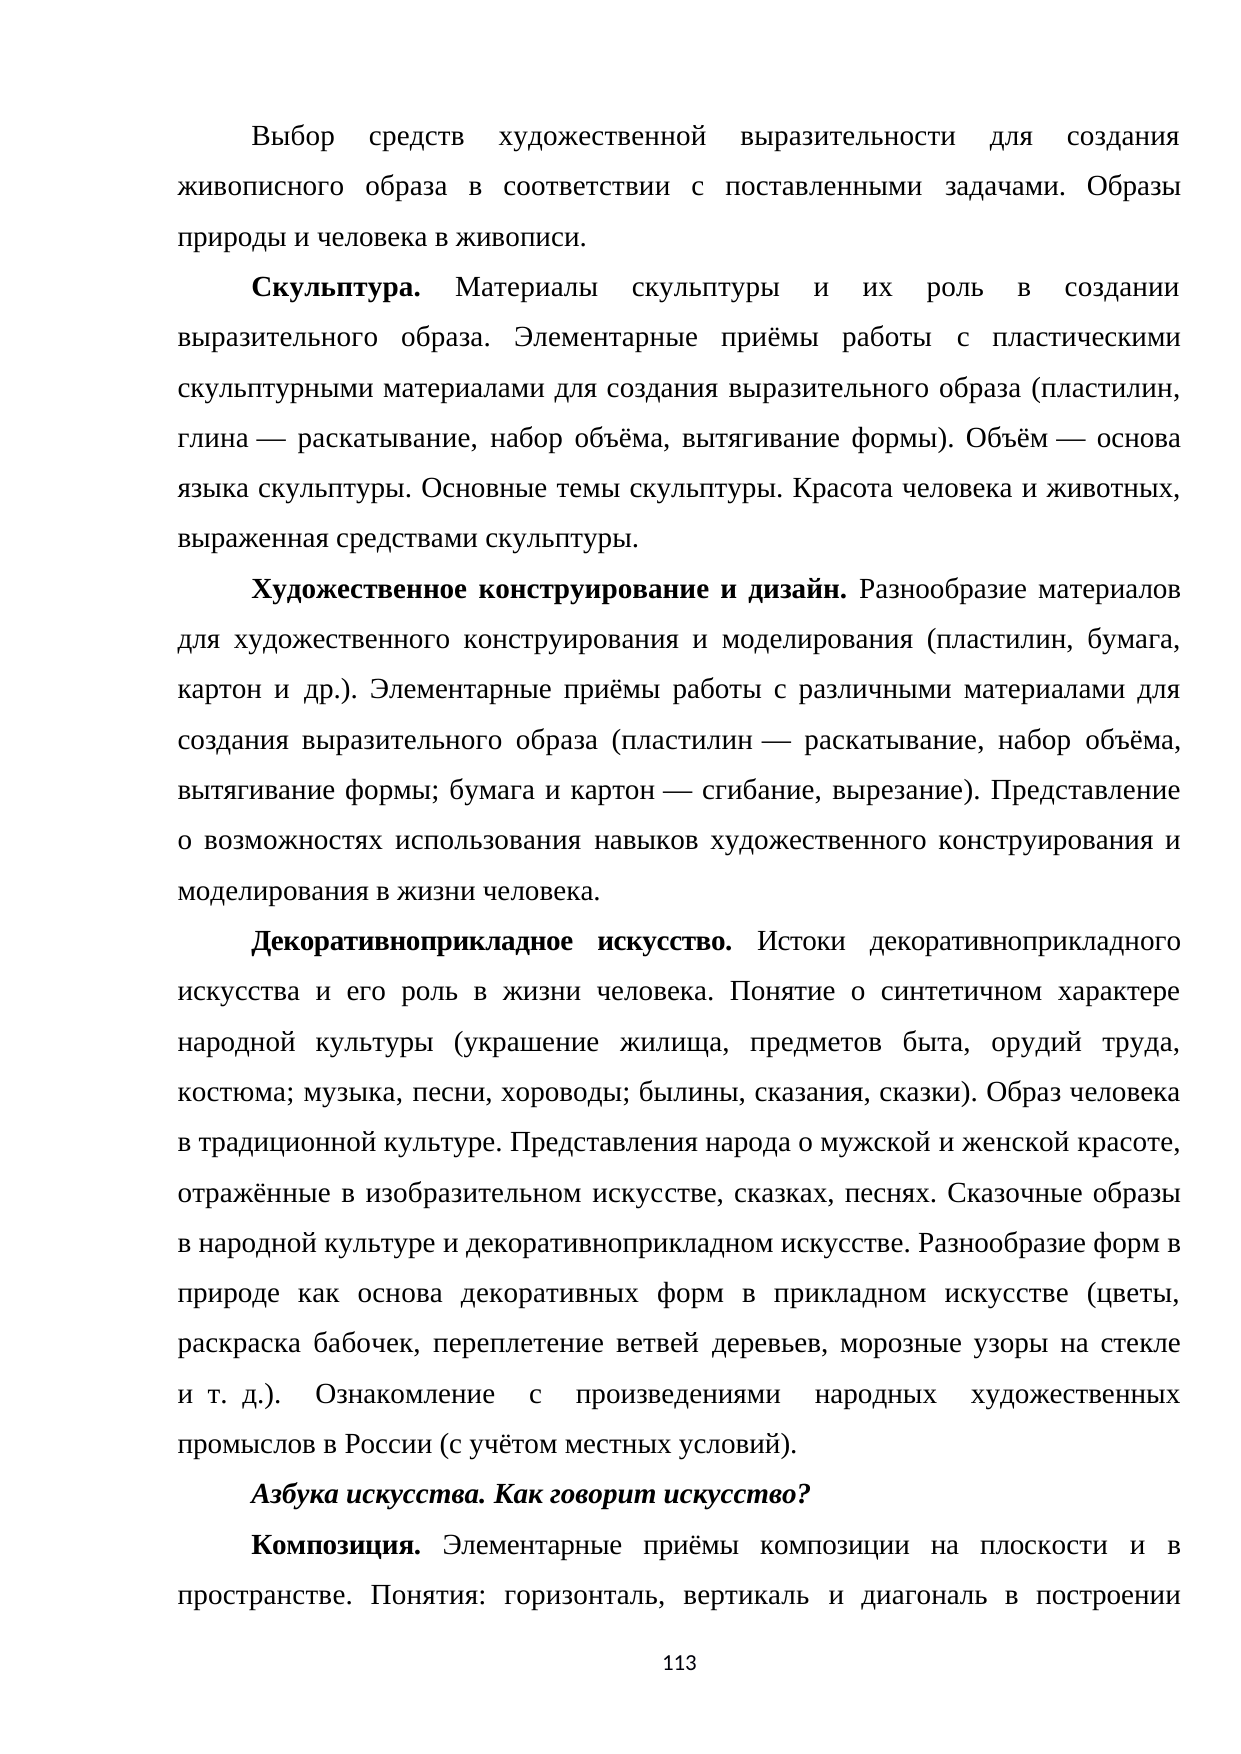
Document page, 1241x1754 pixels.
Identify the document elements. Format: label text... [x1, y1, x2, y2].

text Скульптура. Материалы скульптуры и их роль в создании выразительного образа. Элементарные приёмы работы с пластическими скульптурными материалами для создания выразительного образа (пластилин, глина — раскатывание, набор объёма, вытягивание формы). Объём — основа языка скульптуры. Основные темы скульптуры. Красота человека и животных, выраженная средствами скульптуры. [177, 269, 1181, 554]
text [177, 1527, 1181, 1611]
text Декоративно­прикладное искусство. Истоки декоративно­прикладного искусства и его роль в жизни человека. Понятие о синтетичном характере народной культуры (украшение жилища, предметов быта, орудий труда, костюма; музыка, песни, хороводы; былины, сказания, сказки). Образ человека в традиционной культуре. Представления народа о мужской и женской красоте, отражённые в изобразительном искусстве, сказках, песнях. Сказочные образы в народной культуре и декоративно­прикладном искусстве. Разнообразие форм в природе как основа декоративных форм в прикладном искусстве (цветы, раскраска бабочек, переплетение ветвей деревьев, морозные узоры на стекле и т. д.). Ознакомление с произведениями народных художественных промыслов в России (с учётом местных условий). [177, 923, 1181, 1460]
text Выбор средств художественной выразительности для создания живописного образа в соответствии с поставленными задачами. Образы природы и человека в живописи. [177, 118, 1181, 252]
text Художественное конструирование и дизайн. Разнообразие материалов для художественного конструирования и моделирования (пластилин, бумага, картон и др.). Элементарные приёмы работы с различными материалами для создания выразительного образа (пластилин — раскатывание, набор объёма, вытягивание формы; бумага и картон — сгибание, вырезание). Представление о возможностях использования навыков художественного конструирования и моделирования в жизни человека. [177, 571, 1181, 906]
text Азбука искусства. Как говорит искусство? [177, 1477, 1181, 1510]
